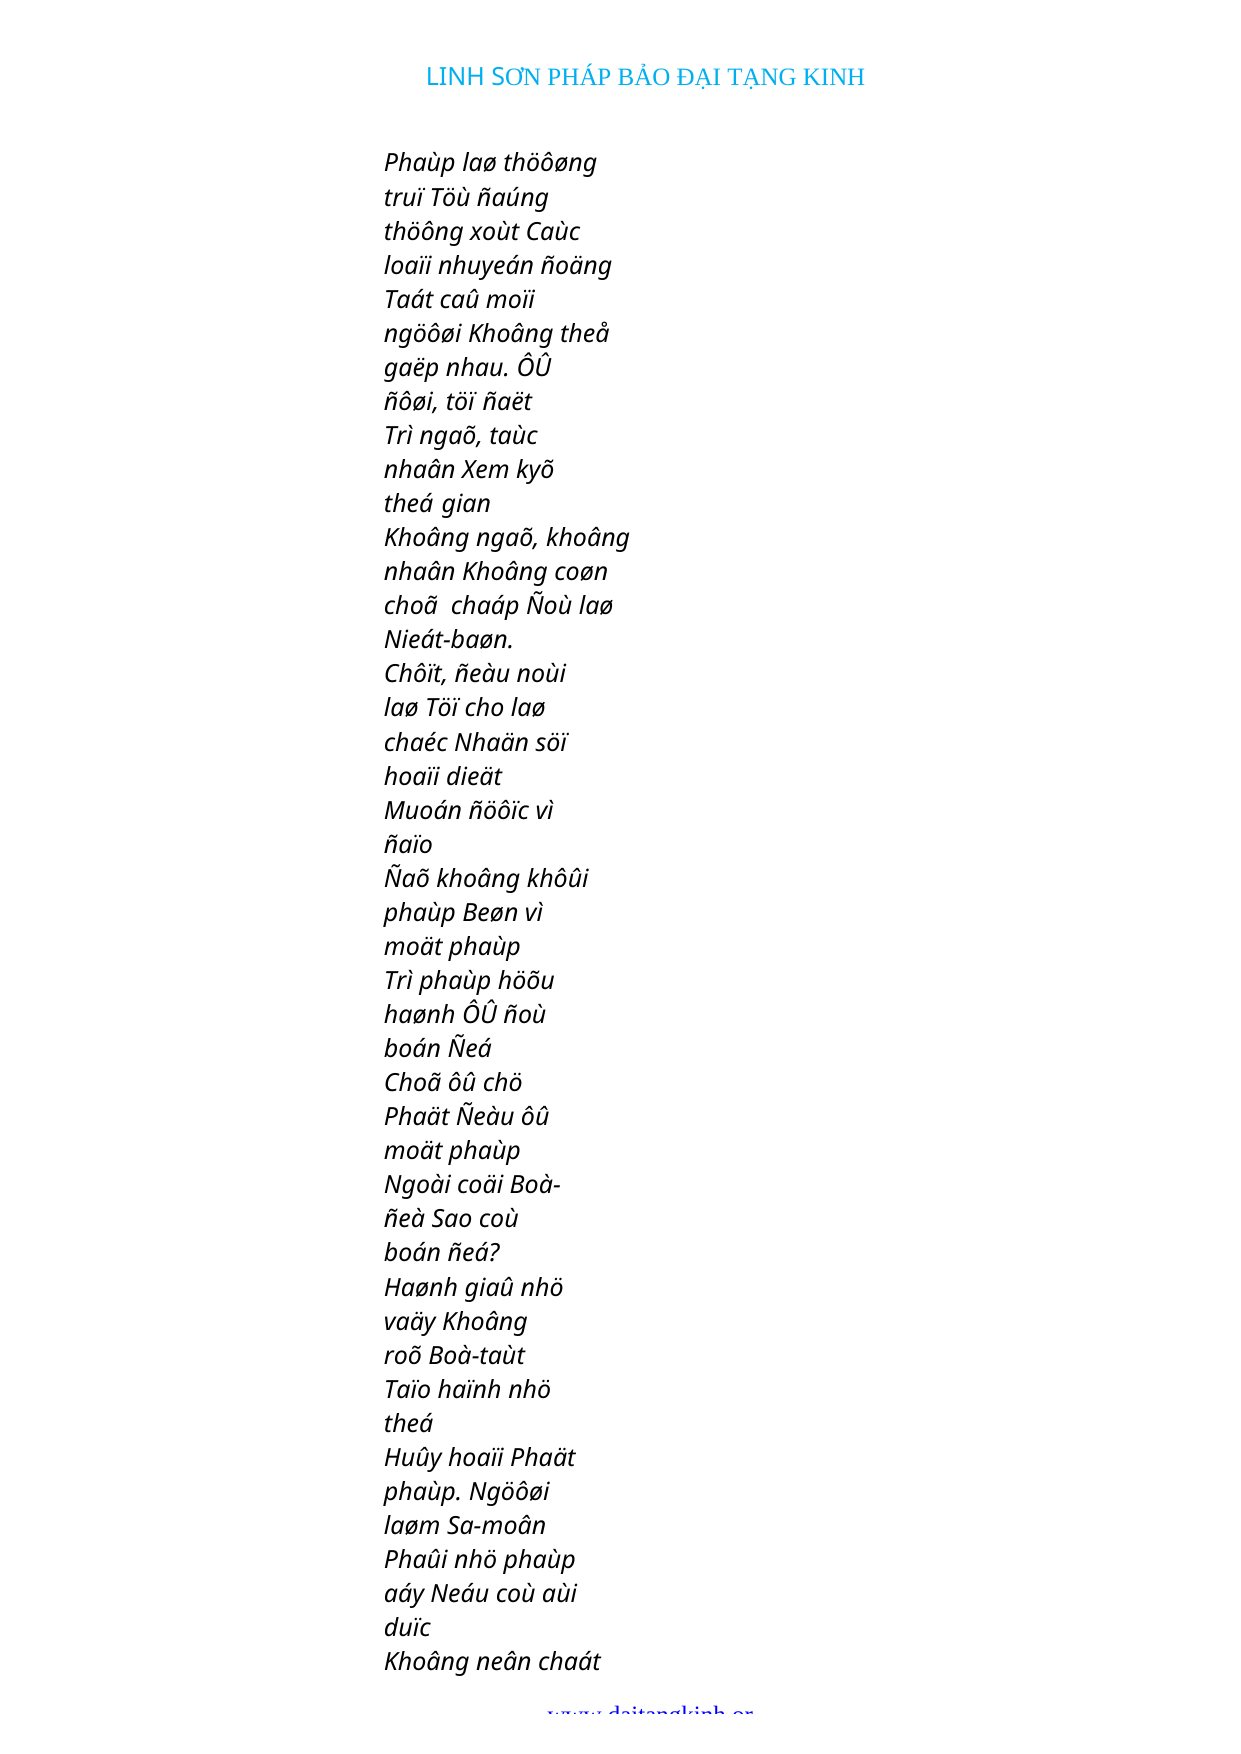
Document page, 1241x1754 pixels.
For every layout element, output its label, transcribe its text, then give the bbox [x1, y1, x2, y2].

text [384, 1644, 624, 1678]
text Chôït, ñeàu noùi laø Töï cho laø chaéc Nhaän söï hoaïi dieät Muoán ñöôïc vì ñaïo [384, 656, 576, 860]
text Huûy hoaïi Phaät phaùp. Ngöôøi laøm Sa-moân Phaûi nhö phaùp aáy Neáu coù aùi duïc [384, 1439, 602, 1644]
text Choã ôû chö Phaät Ñeàu ôû moät phaùp Ngoài coäi Boà-ñeà Sao coù boán ñeá? Haønh giaû nhö vaäy Khoâng roõ Boà-taùt Taïo haïnh nhö theá [384, 1065, 571, 1439]
text Ñaõ khoâng khôûi phaùp Beøn vì moät phaùp [384, 860, 607, 963]
text Trì phaùp höõu haønh ÔÛ ñoù boán Ñeá [384, 963, 586, 1065]
text Trì ngaõ, taùc nhaân Xem kyõ theá gian [384, 418, 586, 520]
text Khoâng ngaõ, khoâng nhaân Khoâng coøn choã chaáp Ñoù laø Nieát-baøn. [384, 520, 633, 656]
text Phaùp laø thöôøng truï Töù ñaúng thöông xoùt Caùc loaïi nhuyeán ñoäng Taát caû moïi ngöôøi Khoâng theå gaëp nhau. ÔÛ ñôøi, töï ñaët [384, 145, 613, 418]
